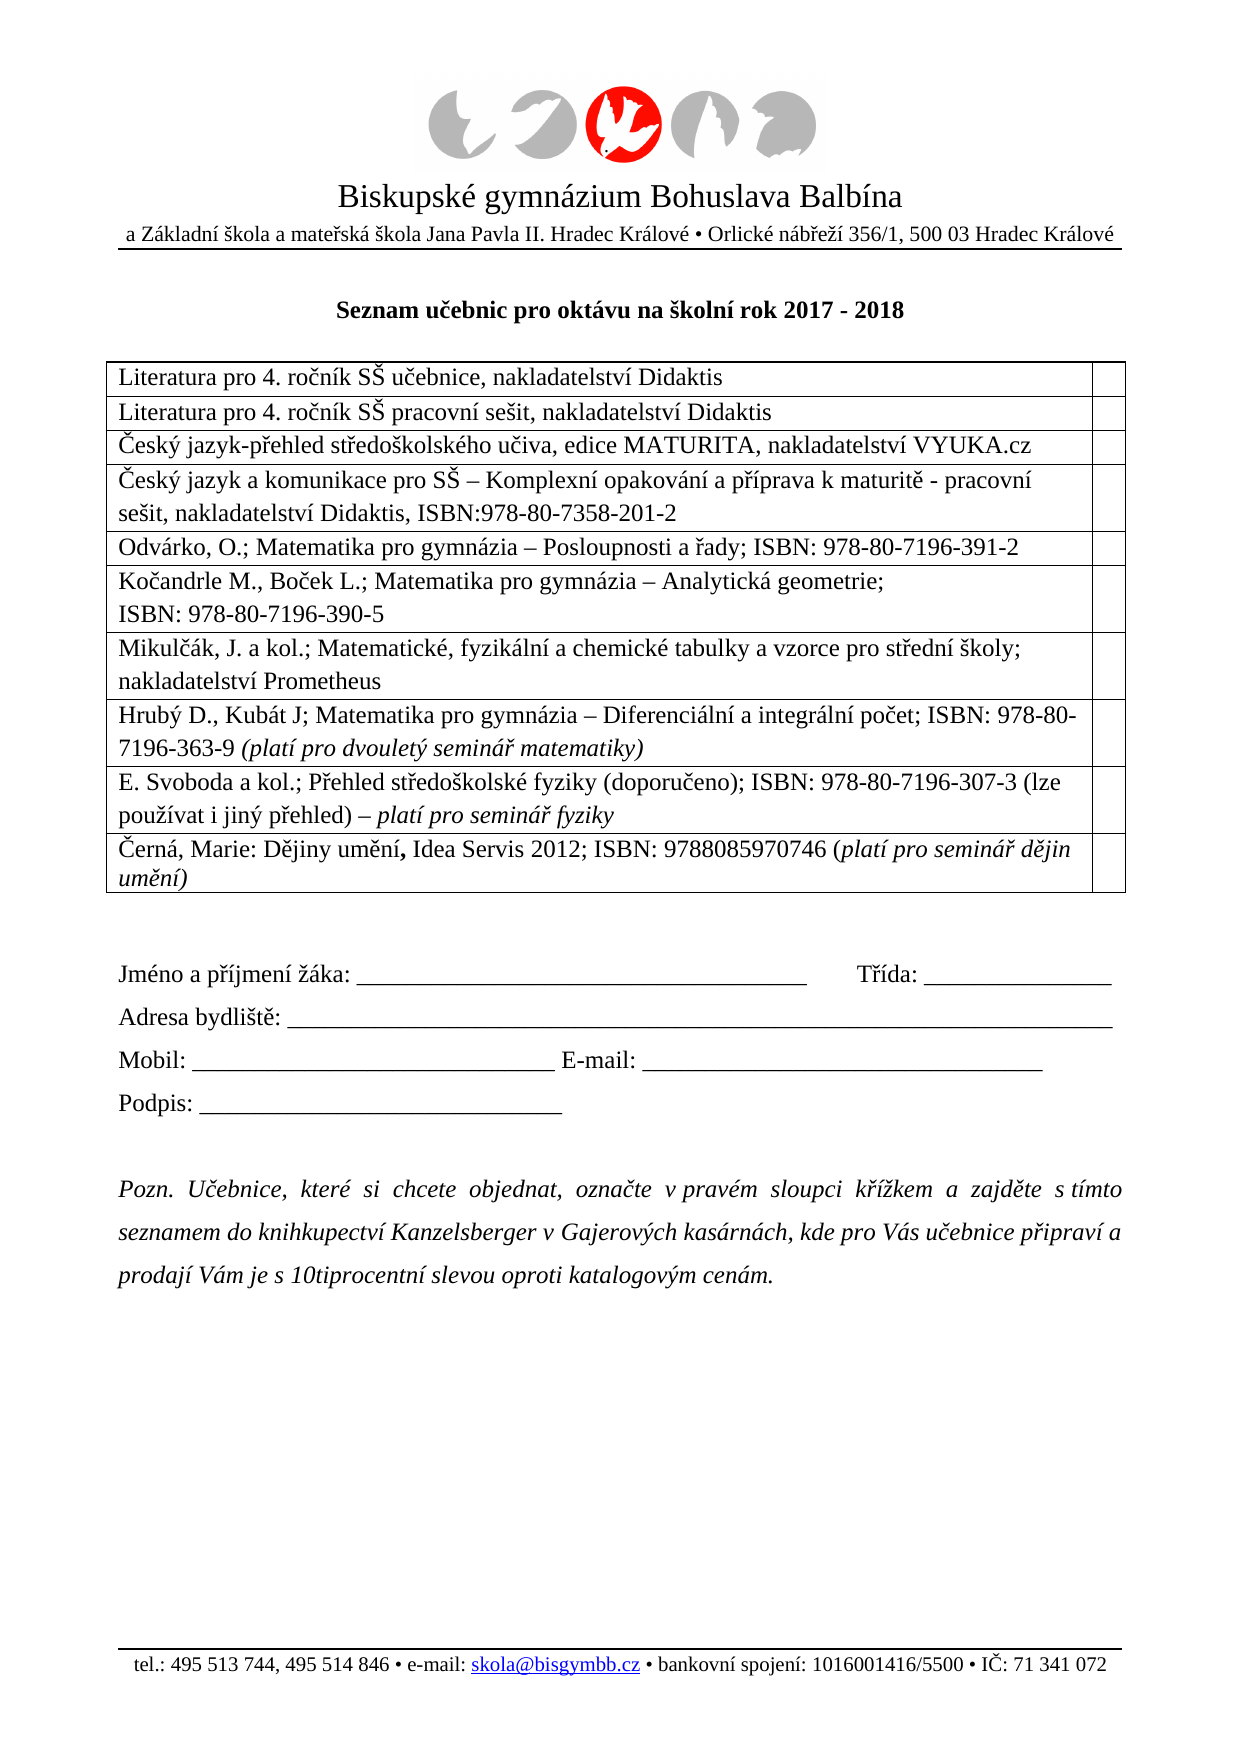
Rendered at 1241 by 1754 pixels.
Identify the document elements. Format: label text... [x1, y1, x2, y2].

table_header [1093, 363, 1125, 396]
table_cell [1093, 532, 1125, 565]
text Mobil: _____________________________ E-mail: ________________________________ [118, 1045, 1122, 1074]
text Podpis: _____________________________ [118, 1088, 1122, 1117]
table_cell Mikulčák, J. a kol.; Matematické, fyzikální a chemické tabulky a vzorce pro střední školy; nakladatelství Prometheus [107, 633, 1092, 699]
text Pozn. Učebnice, které si chcete objednat, označte v pravém sloupci křížkem a zajděte s tímto seznamem do knihkupectví Kanzelsberger v Gajerových kasárnách, kde pro Vás učebnice připraví a prodají Vám je s 10tiprocentní slevou oproti katalogovým cenám. [118, 1174, 1122, 1289]
table_cell [1093, 431, 1125, 464]
table_cell [1093, 700, 1125, 766]
picture [413, 73, 827, 173]
table_cell [1093, 566, 1125, 632]
text Seznam učebnic pro oktávu na školní rok 2017 - 2018 [118, 295, 1122, 324]
table_cell Literatura pro 4. ročník SŠ pracovní sešit, nakladatelství Didaktis [107, 397, 1092, 429]
table_cell E. Svoboda a kol.; Přehled středoškolské fyziky (doporučeno); ISBN: 978-80-7196-307-3 (lze používat i jiný přehled) – platí pro seminář fyziky [107, 767, 1092, 833]
table_cell [1093, 767, 1125, 833]
table_cell Hrubý D., Kubát J; Matematika pro gymnázia – Diferenciální a integrální počet; ISBN: 978-80-7196-363-9 (platí pro dvouletý seminář matematiky) [107, 700, 1092, 766]
table_cell Odvárko, O.; Matematika pro gymnázia – Posloupnosti a řady; ISBN: 978-80-7196-391-2 [107, 532, 1092, 565]
table_header Literatura pro 4. ročník SŠ učebnice, nakladatelství Didaktis [107, 363, 1092, 396]
table_cell [1093, 633, 1125, 699]
table_cell Český jazyk a komunikace pro SŠ – Komplexní opakování a příprava k maturitě - pracovní sešit, nakladatelství Didaktis, ISBN:978-80-7358-201-2 [107, 465, 1092, 531]
table_cell Černá, Marie: Dějiny umění, Idea Servis 2012; ISBN: 9788085970746 (platí pro seminář dějin umění) [107, 834, 1092, 892]
table_cell [1093, 397, 1125, 429]
text Adresa bydliště: __________________________________________________________________ [118, 1002, 1122, 1031]
table_cell [1093, 465, 1125, 531]
table_cell Kočandrle M., Boček L.; Matematika pro gymnázia – Analytická geometrie; ISBN: 978-80-7196-390-5 [107, 566, 1092, 632]
table_cell Český jazyk-přehled středoškolského učiva, edice MATURITA, nakladatelství VYUKA.cz [107, 431, 1092, 464]
table_cell [1093, 834, 1125, 892]
text Jméno a příjmení žáka: ____________________________________ Třída: _______________ [118, 959, 1122, 987]
